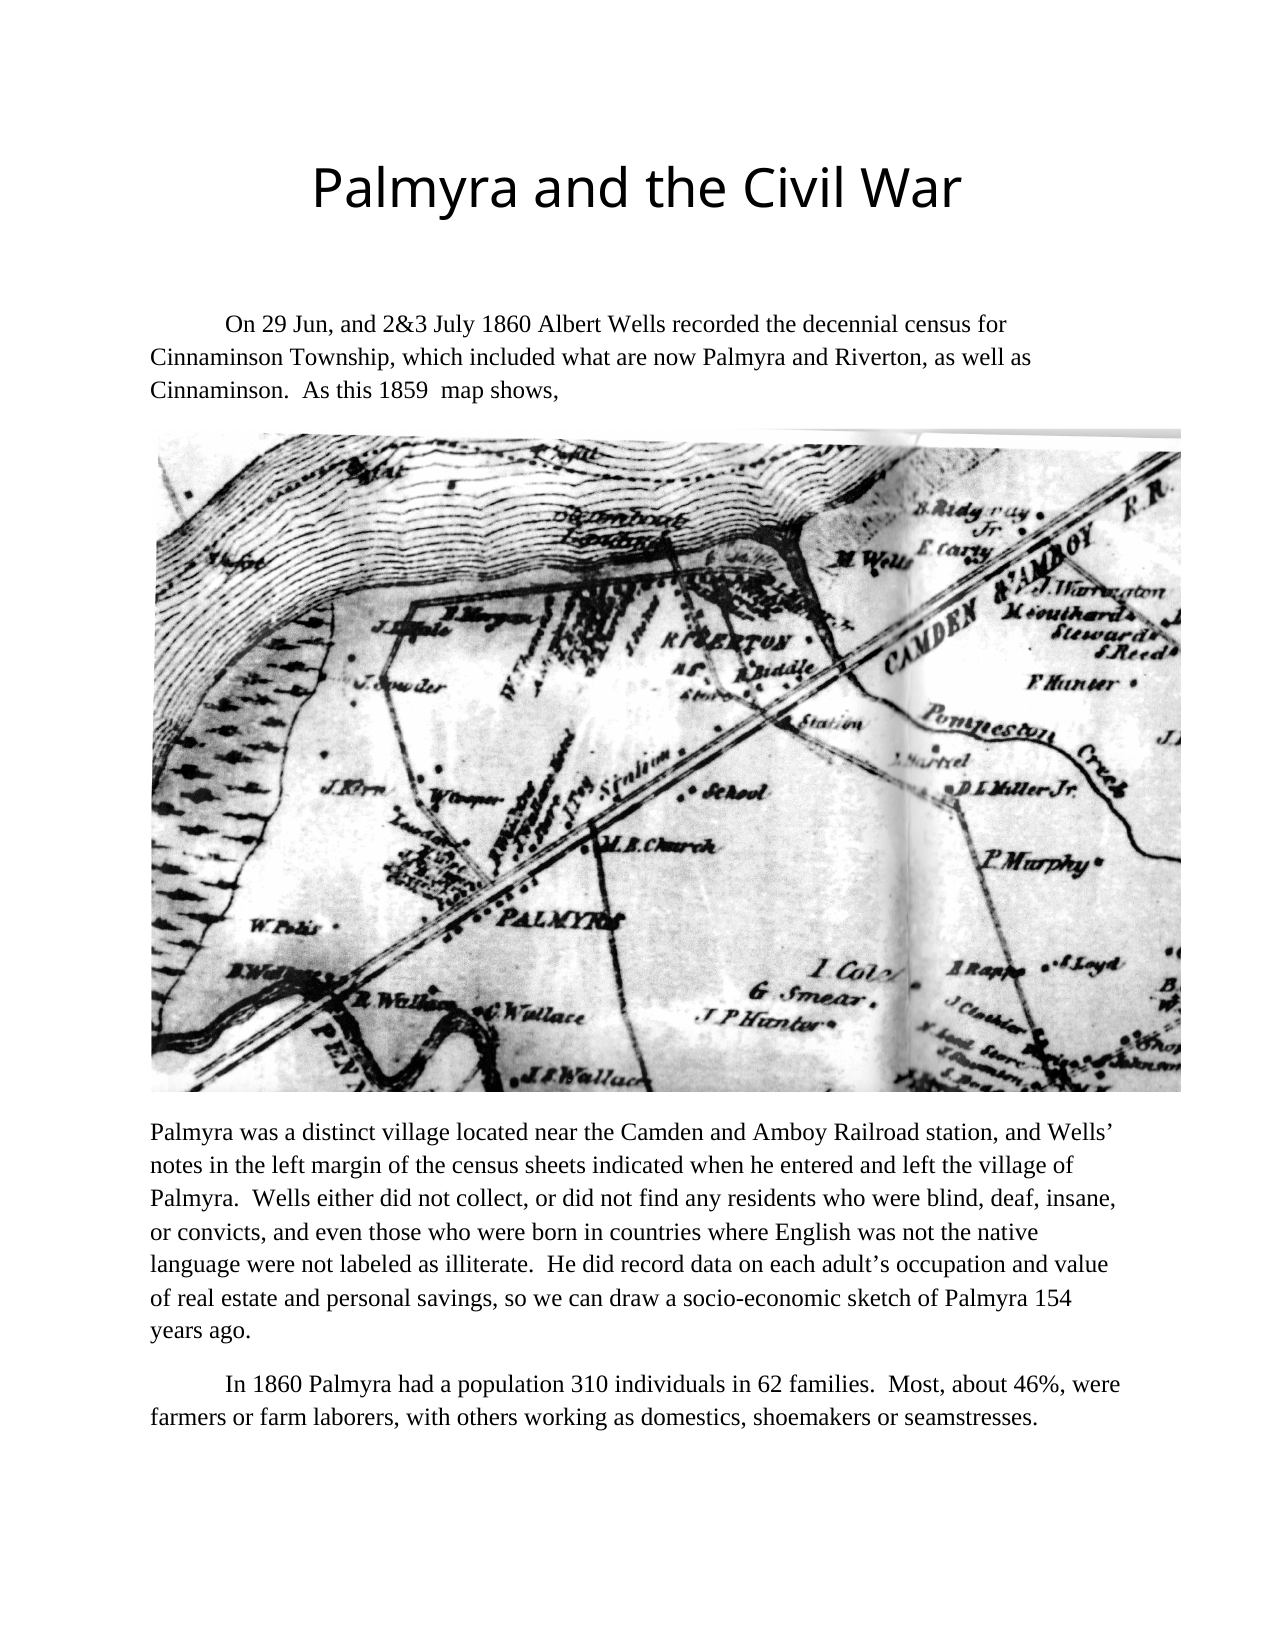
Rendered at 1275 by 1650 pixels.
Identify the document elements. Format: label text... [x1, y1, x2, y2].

picture [153, 429, 1180, 1092]
text Palmyra and the Civil War [150, 150, 1125, 224]
text Palmyra was a distinct village located near the Camden and Amboy Railroad station, and Wells’ notes in the left margin of the census sheets indicated when he entered and left the village of Palmyra. Wells either did not collect, or did not find any residents who were blind, deaf, insane, or convicts, and even those who were born in countries where English was not the native language were not labeled as illiterate. He did record data on each adult’s occupation and value of real estate and personal savings, so we can draw a socio-economic sketch of Palmyra 154 years ago. [150, 1117, 1125, 1344]
text On 29 Jun, and 2&3 July 1860 Albert Wells recorded the decennial census for Cinnaminson Township, which included what are now Palmyra and Riverton, as well as Cinnaminson. As this 1859 map shows, [150, 309, 1125, 403]
text In 1860 Palmyra had a population 310 individuals in 62 families. Most, about 46%, were farmers or farm laborers, with others working as domestics, shoemakers or seamstresses. Other occupations with three or fewer members were carpenter and laborer (3 each), store keeper, fisherman, gentlewoman (two each), basketmaker, clergy, bootmaker, nurse, hotelkeeper, ship carpenter, glass cutter, railroad laborer, gentleman, housekeeper, trader, physician, painter, and washerwoman (1 each). [150, 1369, 1125, 1432]
